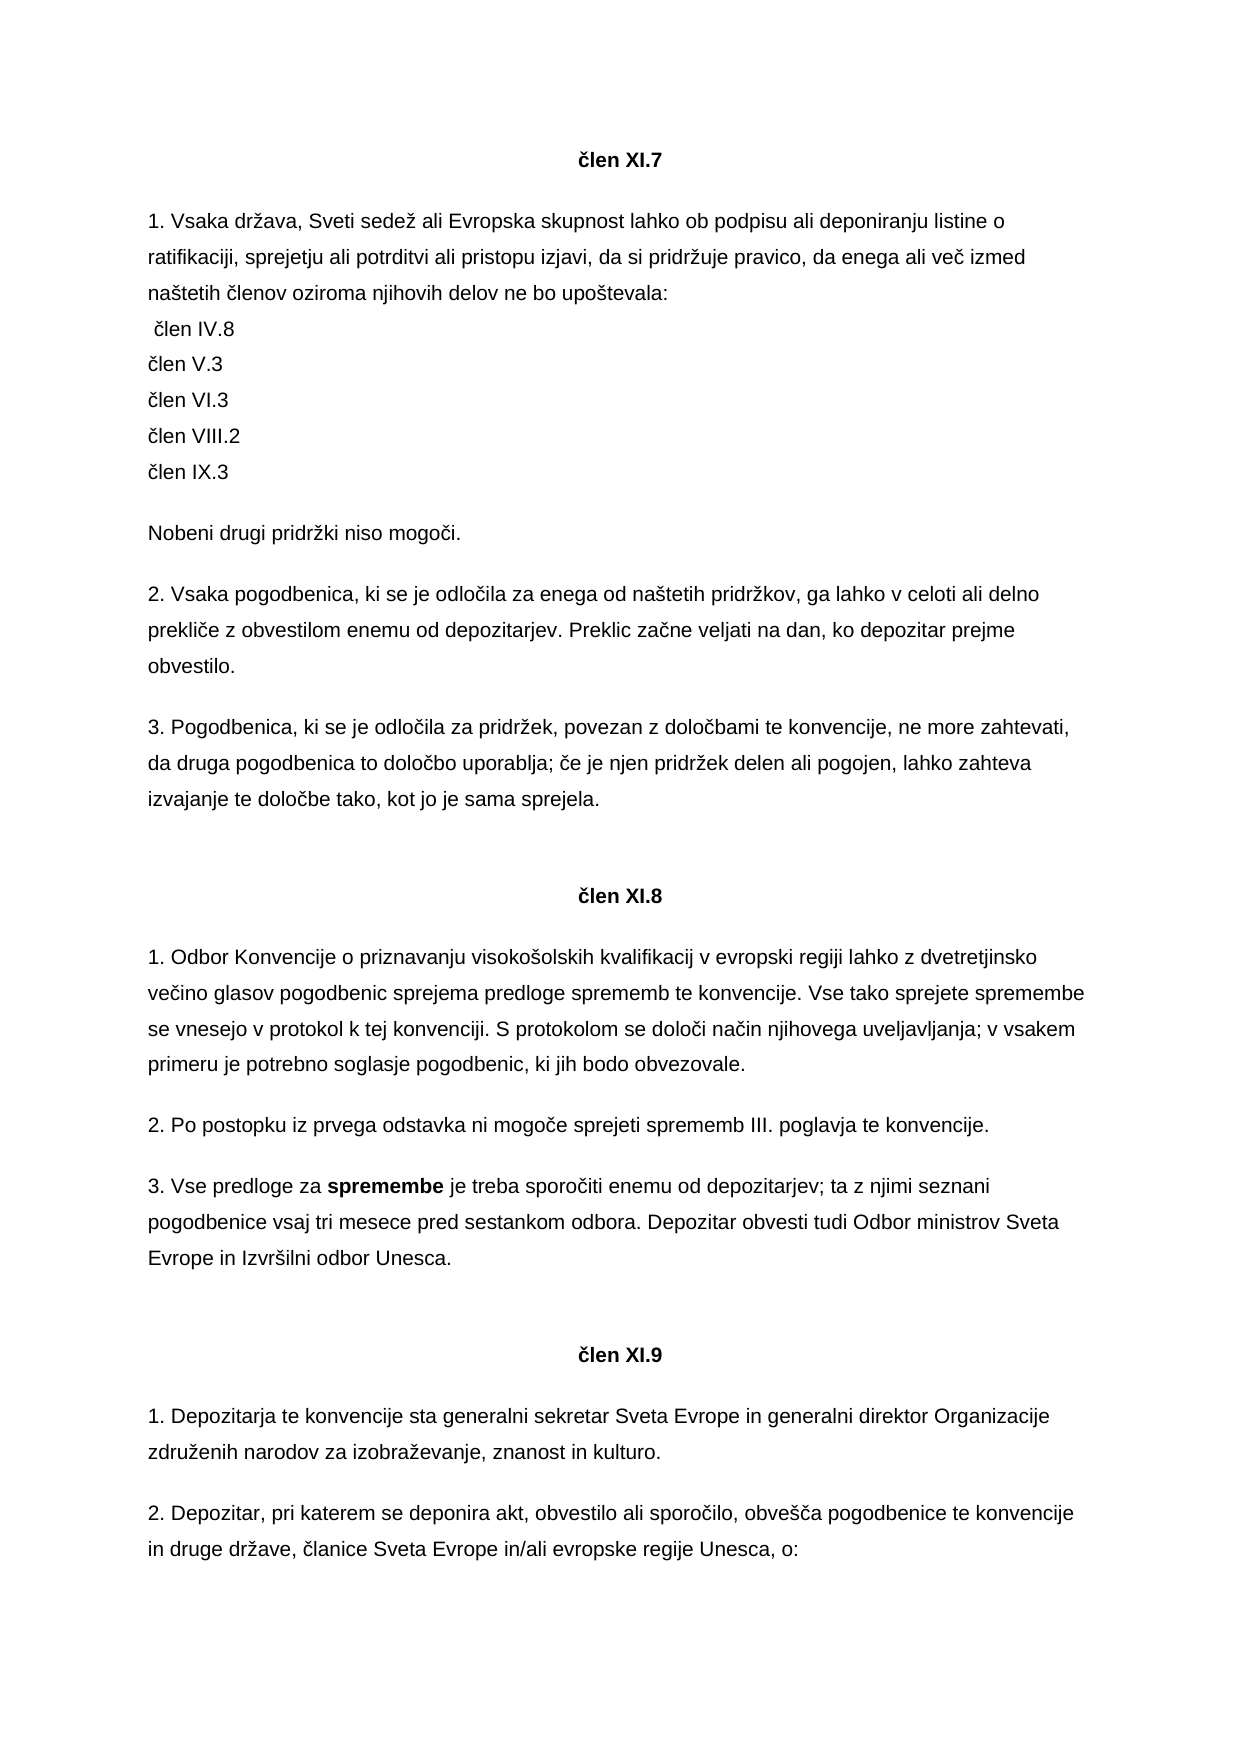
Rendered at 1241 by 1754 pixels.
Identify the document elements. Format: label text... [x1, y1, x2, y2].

text 2. Depozitar, pri katerem se deponira akt, obvestilo ali sporočilo, obvešča pogodbenice te konvencije in druge države, članice Sveta Evrope in/ali evropske regije Unesca, o: [148, 1501, 1093, 1561]
text 1. Depozitarja te konvencije sta generalni sekretar Sveta Evrope in generalni direktor Organizacije združenih narodov za izobraževanje, znanost in kulturo. [148, 1404, 1093, 1464]
text 3. Pogodbenica, ki se je odločila za pridržek, povezan z določbami te konvencije, ne more zahtevati, da druga pogodbenica to določbo uporablja; če je njen pridržek delen ali pogojen, lahko zahteva izvajanje te določbe tako, kot jo je sama sprejela. [148, 715, 1093, 847]
text 2. Po postopku iz prvega odstavka ni mogoče sprejeti sprememb III. poglavja te konvencije. [148, 1113, 1093, 1137]
text Nobeni drugi pridržki niso mogoči. [148, 521, 1093, 545]
text člen XI.7 [148, 148, 1093, 172]
text člen XI.9 [148, 1343, 1093, 1367]
text člen XI.8 [148, 883, 1093, 907]
text 2. Vsaka pogodbenica, ki se je odločila za enega od naštetih pridržkov, ga lahko v celoti ali delno prekliče z obvestilom enemu od depozitarjev. Preklic začne veljati na dan, ko depozitar prejme obvestilo. [148, 582, 1093, 678]
text 1. Vsaka država, Sveti sedež ali Evropska skupnost lahko ob podpisu ali deponiranju listine o ratifikaciji, sprejetju ali potrditvi ali pristopu izjavi, da si pridržuje pravico, da enega ali več izmed naštetih členov oziroma njihovih delov ne bo upoštevala: člen IV.8 člen V.3 člen VI.3 člen VIII.2 člen IX.3 [148, 208, 1093, 484]
text 1. Odbor Konvencije o priznavanju visokošolskih kvalifikacij v evropski regiji lahko z dvetretjinsko večino glasov pogodbenic sprejema predloge sprememb te konvencije. Vse tako sprejete spremembe se vnesejo v protokol k tej konvenciji. S protokolom se določi način njihovega uveljavljanja; v vsakem primeru je potrebno soglasje pogodbenic, ki jih bodo obvezovale. [148, 944, 1093, 1076]
text 3. Vse predloge za spremembe je treba sporočiti enemu od depozitarjev; ta z njimi seznani pogodbenice vsaj tri mesece pred sestankom odbora. Depozitar obvesti tudi Odbor ministrov Sveta Evrope in Izvršilni odbor Unesca. [148, 1174, 1093, 1306]
